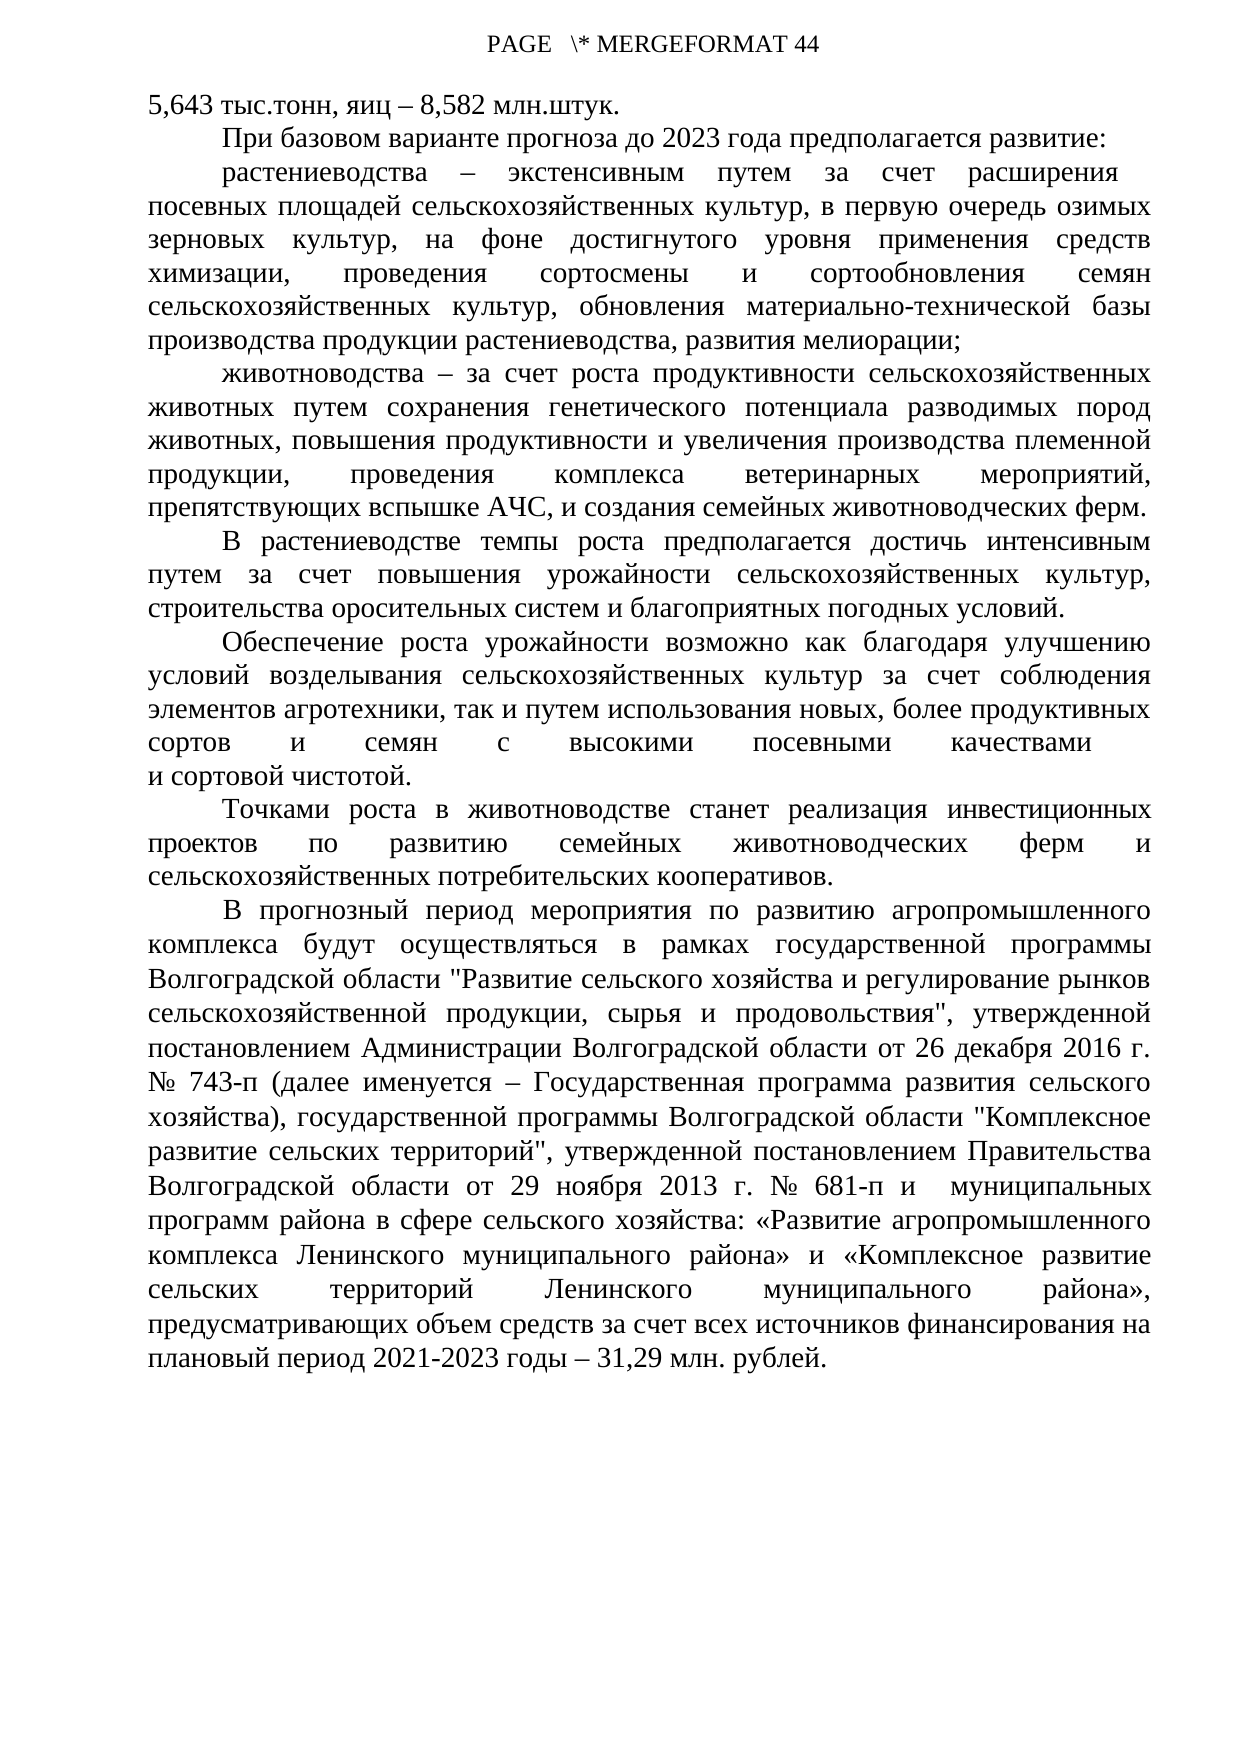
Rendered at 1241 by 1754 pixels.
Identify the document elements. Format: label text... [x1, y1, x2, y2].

text Точками роста в животноводстве станет реализация инвестиционных проектов по развитию семейных животноводческих ферм и сельскохозяйственных потребительских кооперативов. [148, 791, 1152, 892]
text Обеспечение роста урожайности возможно как благодаря улучшению условий возделывания сельскохозяйственных культур за счет соблюдения элементов агротехники, так и путем использования новых, более продуктивных сортов и семян с высокими посевными качествами и сортовой чистотой. [148, 624, 1152, 791]
text В прогнозный период мероприятия по развитию агропромышленного комплекса будут осуществляться в рамках государственной программы Волгоградской области "Развитие сельского хозяйства и регулирование рынков сельскохозяйственной продукции, сырья и продовольствия", утвержденной постановлением Администрации Волгоградской области от 26 декабря 2016 г. № 743-п (далее именуется – Государственная программа развития сельского хозяйства), государственной программы Волгоградской области "Комплексное развитие сельских территорий", утвержденной постановлением Правительства Волгоградской области от 29 ноября 2013 г. № 681-п и муниципальных программ района в сфере сельского хозяйства: «Развитие агропромышленного комплекса Ленинского муниципального района» и «Комплексное развитие сельских территорий Ленинского муниципального района», предусматривающих объем средств за счет всех источников финансирования на плановый период 2021-2023 годы – 31,29 млн. рублей. [148, 892, 1152, 1374]
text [148, 87, 1152, 121]
text растениеводства – экстенсивным путем за счет расширения посевных площадей сельскохозяйственных культур, в первую очередь озимых зерновых культур, на фоне достигнутого уровня применения средств химизации, проведения сортосмены и сортообновления семян сельскохозяйственных культур, обновления материально-технической базы производства продукции растениеводства, развития мелиорации; [148, 154, 1152, 355]
text При базовом варианте прогноза до 2023 года предполагается развитие: [148, 121, 1152, 154]
text животноводства – за счет роста продуктивности сельскохозяйственных животных путем сохранения генетического потенциала разводимых пород животных, повышения продуктивности и увеличения производства племенной продукции, проведения комплекса ветеринарных мероприятий, препятствующих вспышке АЧС, и создания семейных животноводческих ферм. [148, 355, 1152, 523]
text В растениеводстве темпы роста предполагается достичь интенсивным путем за счет повышения урожайности сельскохозяйственных культур, строительства оросительных систем и благоприятных погодных условий. [148, 523, 1152, 624]
